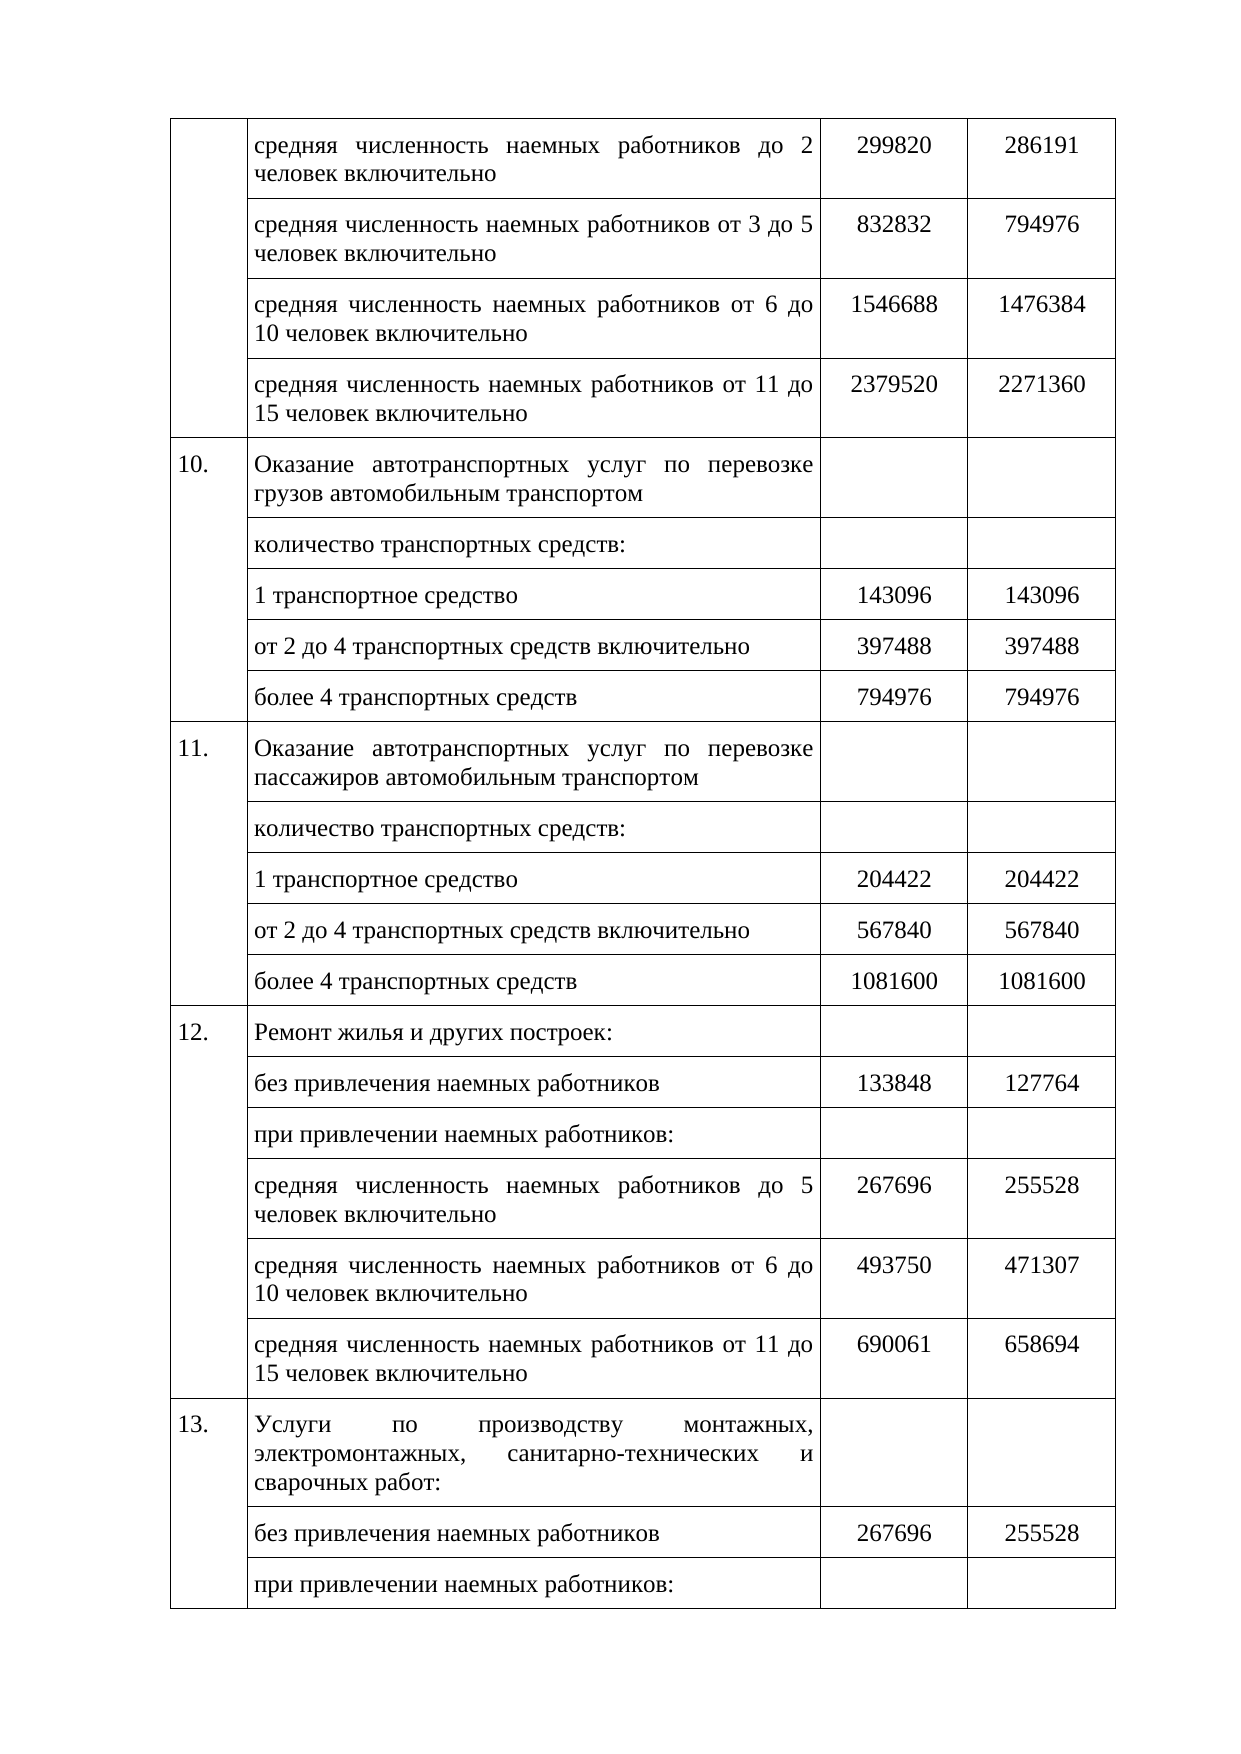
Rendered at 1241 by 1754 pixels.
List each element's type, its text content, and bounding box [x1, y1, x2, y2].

table_cell [968, 722, 1115, 801]
table_cell 10. [171, 438, 247, 721]
table_cell 204422 [821, 853, 967, 903]
table_cell [821, 722, 967, 801]
table_cell при привлечении наемных работников: [248, 1558, 820, 1608]
table_cell 397488 [968, 620, 1115, 670]
table_cell 133848 [821, 1057, 967, 1107]
table_cell [821, 1108, 967, 1158]
table_cell 1081600 [968, 955, 1115, 1005]
table_cell 267696 [821, 1159, 967, 1238]
table_cell Оказание автотранспортных услуг по перевозке грузов автомобильным транспортом [248, 438, 820, 517]
table_cell 2379520 [821, 359, 967, 437]
table_cell 794976 [821, 671, 967, 721]
table_cell 471307 [968, 1239, 1115, 1318]
table_cell 794976 [968, 671, 1115, 721]
table_cell при привлечении наемных работников: [248, 1108, 820, 1158]
table_cell 2271360 [968, 359, 1115, 437]
table_cell [821, 1006, 967, 1056]
table_cell 127764 [968, 1057, 1115, 1107]
table_cell более 4 транспортных средств [248, 671, 820, 721]
table_cell 13. [171, 1399, 247, 1608]
table_cell [821, 1558, 967, 1608]
table_cell 1 транспортное средство [248, 853, 820, 903]
table_cell 1476384 [968, 279, 1115, 357]
table_cell [821, 802, 967, 852]
table_cell без привлечения наемных работников [248, 1057, 820, 1107]
table_cell [968, 1399, 1115, 1506]
table_cell Ремонт жилья и других построек: [248, 1006, 820, 1056]
table_cell 143096 [821, 569, 967, 619]
table_cell 204422 [968, 853, 1115, 903]
table_cell [968, 802, 1115, 852]
table_cell 12. [171, 1006, 247, 1398]
table_cell 493750 [821, 1239, 967, 1318]
table_cell средняя численность наемных работников от 3 до 5 человек включительно [248, 199, 820, 278]
table_cell [968, 1108, 1115, 1158]
table_cell от 2 до 4 транспортных средств включительно [248, 620, 820, 670]
table_cell средняя численность наемных работников от 11 до 15 человек включительно [248, 359, 820, 437]
table_cell 794976 [968, 199, 1115, 278]
table_cell [968, 438, 1115, 517]
table_cell 299820 [821, 119, 967, 198]
table_cell 1546688 [821, 279, 967, 357]
table_cell [821, 1399, 967, 1506]
table_cell 658694 [968, 1319, 1115, 1398]
table_cell количество транспортных средств: [248, 802, 820, 852]
table_cell 11. [171, 722, 247, 1005]
table_cell средняя численность наемных работников от 6 до 10 человек включительно [248, 1239, 820, 1318]
table_cell средняя численность наемных работников от 6 до 10 человек включительно [248, 279, 820, 357]
table_cell от 2 до 4 транспортных средств включительно [248, 904, 820, 954]
table_cell средняя численность наемных работников до 2 человек включительно [248, 119, 820, 198]
table_cell Оказание автотранспортных услуг по перевозке пассажиров автомобильным транспортом [248, 722, 820, 801]
table_cell более 4 транспортных средств [248, 955, 820, 1005]
table_cell 690061 [821, 1319, 967, 1398]
table_cell 1 транспортное средство [248, 569, 820, 619]
table_cell 286191 [968, 119, 1115, 198]
table_cell [821, 438, 967, 517]
table_cell 567840 [968, 904, 1115, 954]
table_cell [968, 1006, 1115, 1056]
table_cell 397488 [821, 620, 967, 670]
table_cell [821, 518, 967, 568]
table_cell 1081600 [821, 955, 967, 1005]
table_cell 255528 [968, 1159, 1115, 1238]
table_cell без привлечения наемных работников [248, 1507, 820, 1557]
table_cell средняя численность наемных работников до 5 человек включительно [248, 1159, 820, 1238]
table_cell средняя численность наемных работников от 11 до 15 человек включительно [248, 1319, 820, 1398]
table_cell количество транспортных средств: [248, 518, 820, 568]
table_cell [968, 1558, 1115, 1608]
table_cell Услуги по производству монтажных, электромонтажных, санитарно-технических и сварочных работ: [248, 1399, 820, 1506]
table_cell 567840 [821, 904, 967, 954]
table_cell 832832 [821, 199, 967, 278]
table_cell [968, 518, 1115, 568]
table_cell 143096 [968, 569, 1115, 619]
table_cell 255528 [968, 1507, 1115, 1557]
table_cell 267696 [821, 1507, 967, 1557]
